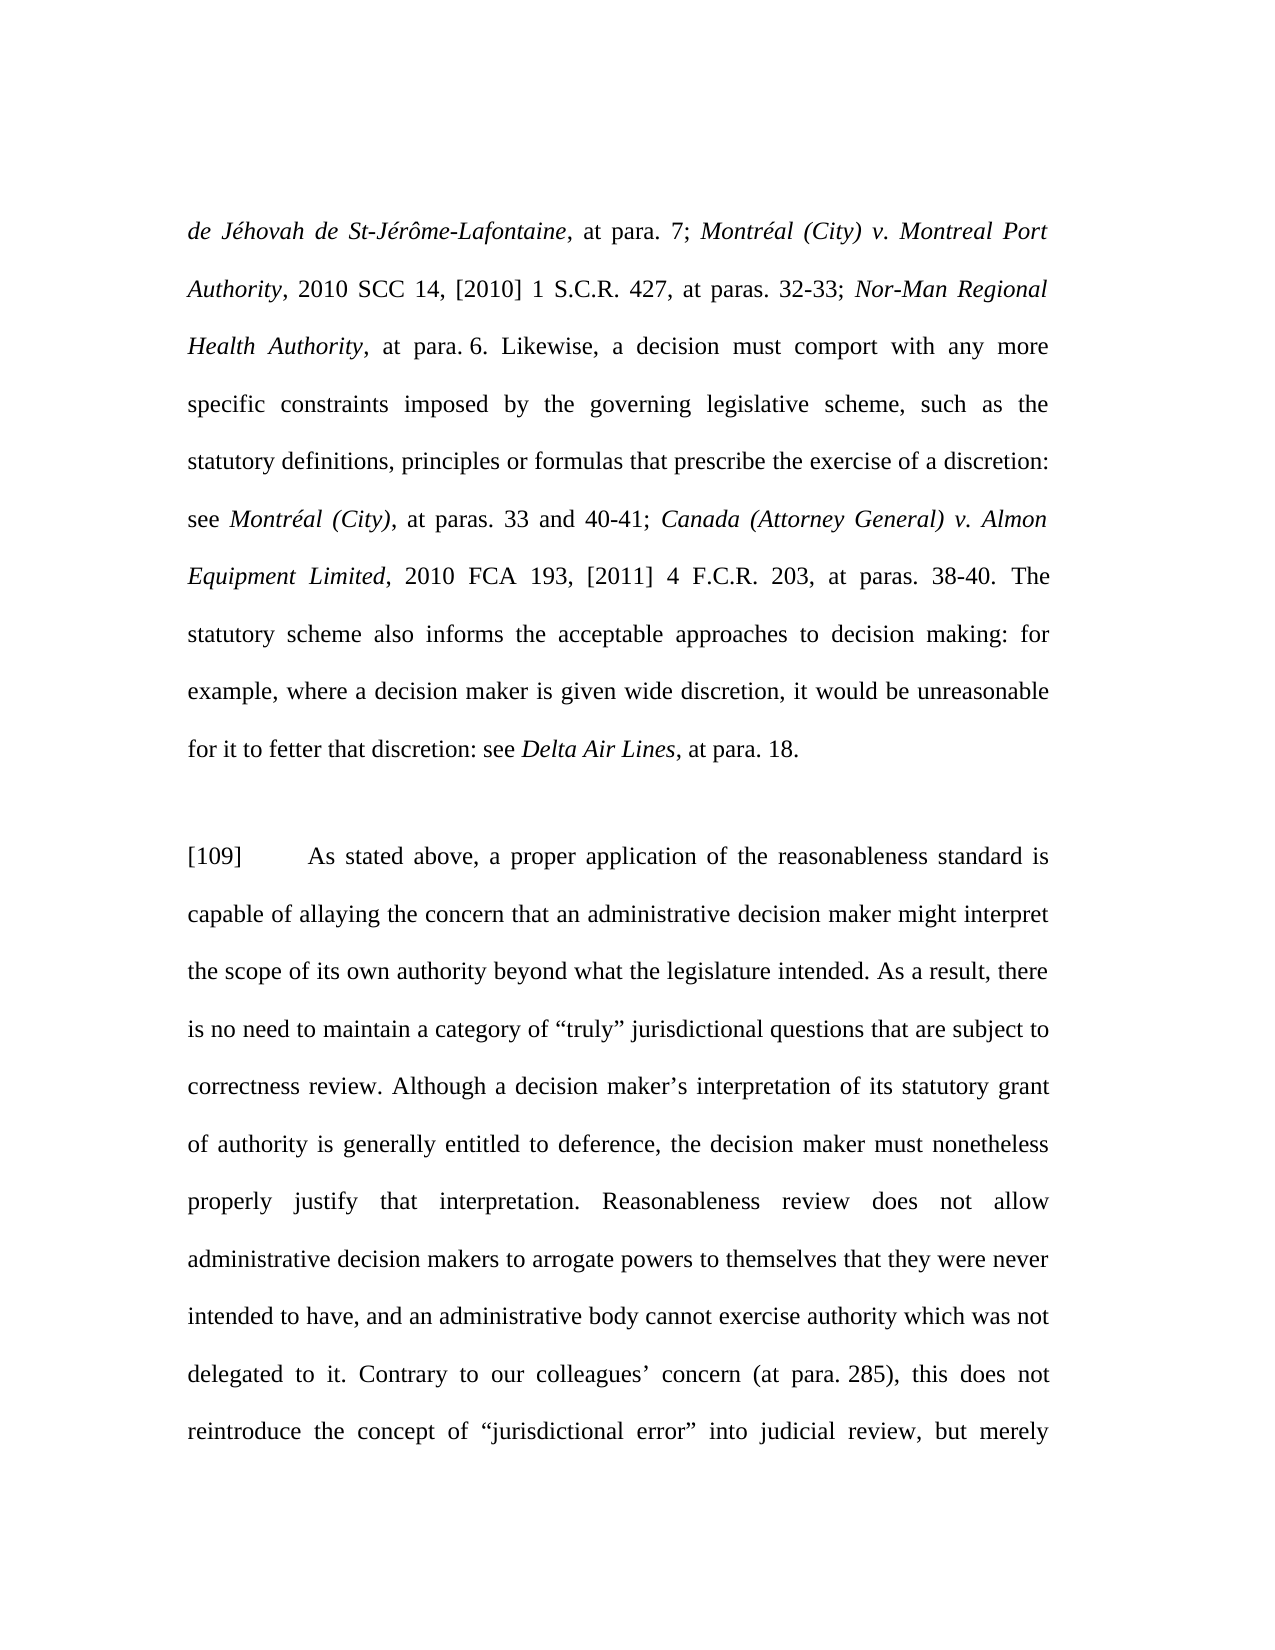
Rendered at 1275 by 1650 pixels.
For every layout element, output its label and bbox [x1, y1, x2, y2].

text [187, 841, 1050, 1445]
text [187, 216, 1050, 763]
